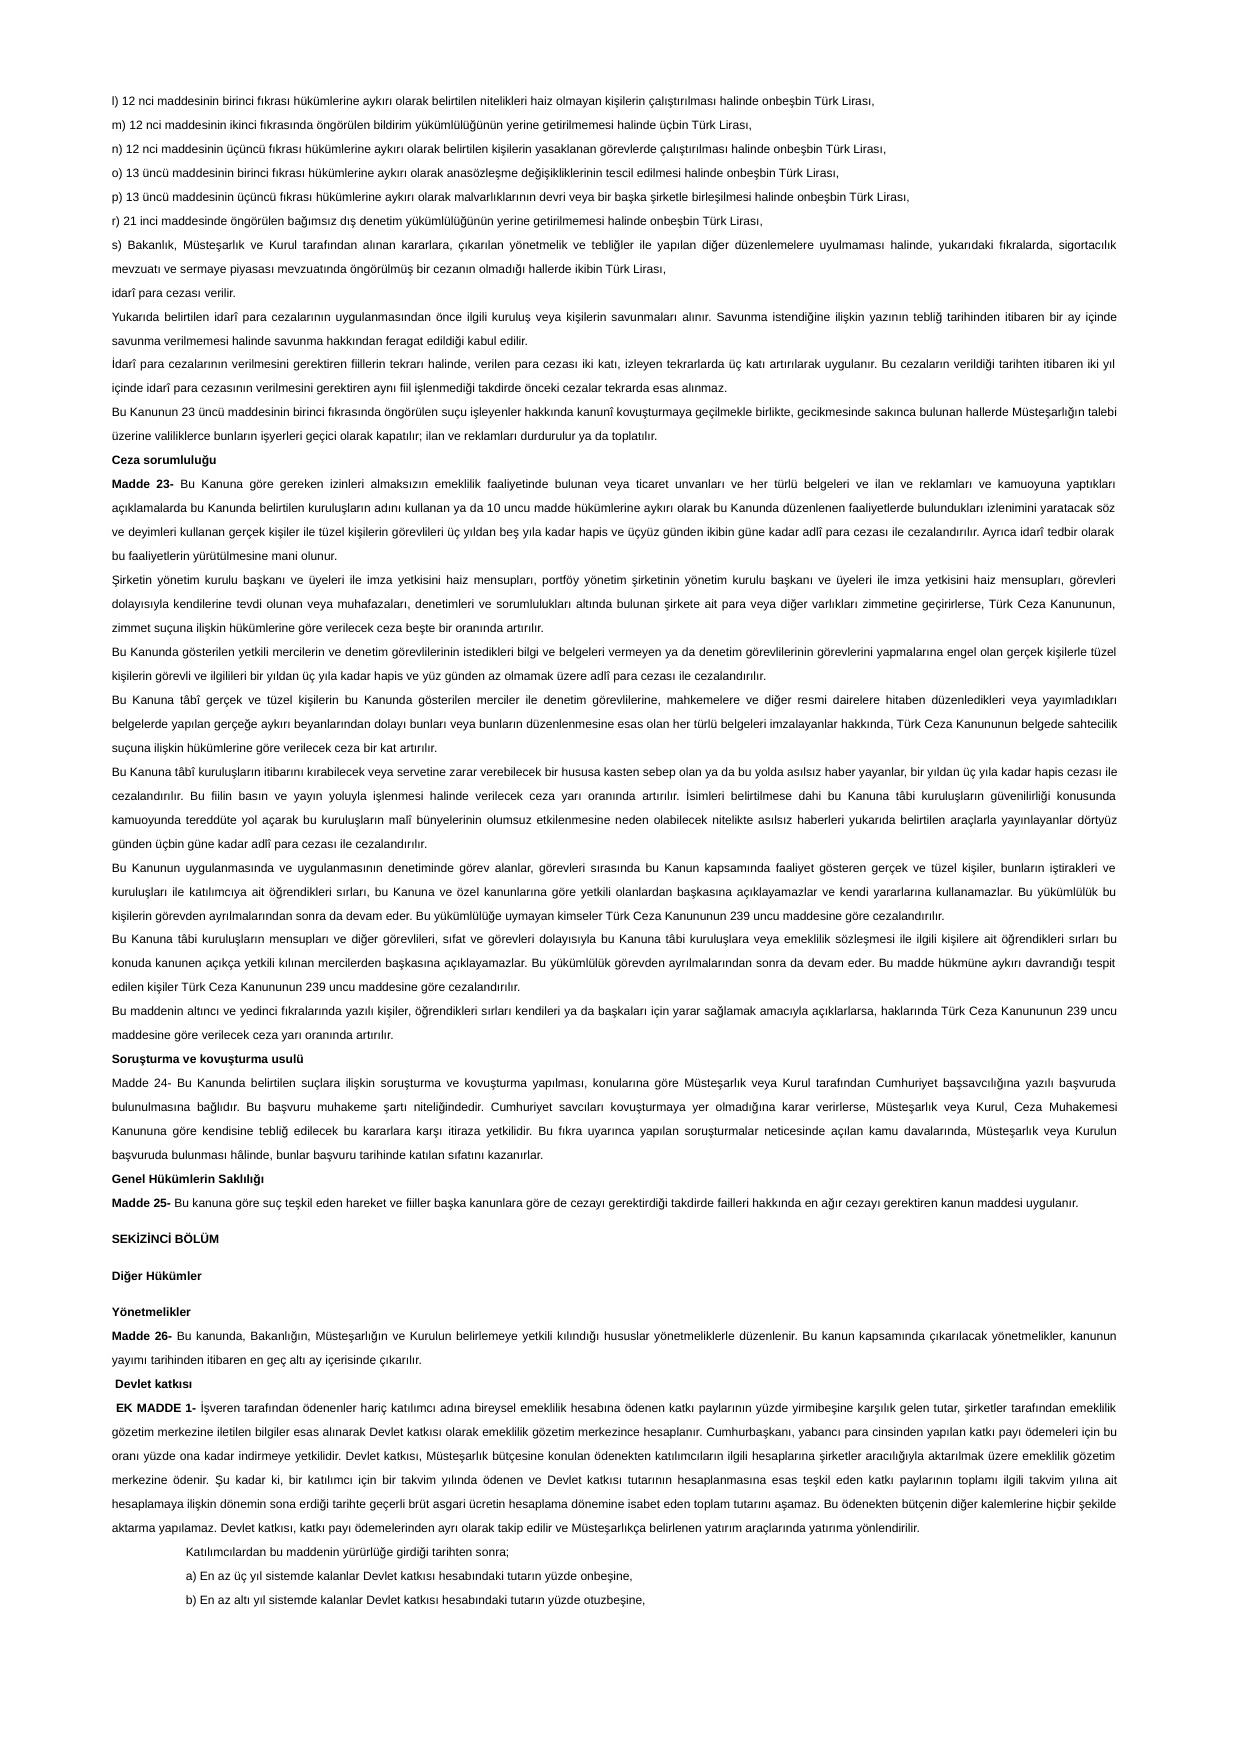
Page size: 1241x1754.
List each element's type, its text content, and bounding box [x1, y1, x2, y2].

text l) 12 nci maddesinin birinci fıkrası hükümlerine aykırı olarak belirtilen nitelikleri haiz olmayan kişilerin çalıştırılması halinde onbeşbin Türk Lirası, [112, 94, 1118, 118]
text p) 13 üncü maddesinin üçüncü fıkrası hükümlerine aykırı olarak malvarlıklarının devri veya bir başka şirketle birleşilmesi halinde onbeşbin Türk Lirası, [112, 190, 1118, 214]
text a) En az üç yıl sistemde kalanlar Devlet katkısı hesabındaki tutarın yüzde onbeşine, [112, 1569, 1118, 1593]
text SEKİZİNCİ BÖLÜM [112, 1232, 1118, 1256]
text s) Bakanlık, Müsteşarlık ve Kurul tarafından alınan kararlara, çıkarılan yönetmelik ve tebliğler ile yapılan diğer düzenlemelere uyulmaması halinde, yukarıdaki fıkralarda, sigortacılık mevzuatı ve sermaye piyasası mevzuatında öngörülmüş bir cezanın olmadığı hallerde ikibin Türk Lirası, [112, 238, 1118, 286]
text Bu Kanuna tâbi kuruluşların mensupları ve diğer görevlileri, sıfat ve görevleri dolayısıyla bu Kanuna tâbi kuruluşlara veya emeklilik sözleşmesi ile ilgili kişilere ait öğrendikleri sırları bu konuda kanunen açıkça yetkili kılınan mercilerden başkasına açıklayamazlar. Bu yükümlülük görevden ayrılmalarından sonra da devam eder. Bu madde hükmüne aykırı davrandığı tespit edilen kişiler Türk Ceza Kanununun 239 uncu maddesine göre cezalandırılır. [112, 932, 1118, 1004]
text Soruşturma ve kovuşturma usulü [112, 1052, 1118, 1076]
text Katılımcılardan bu maddenin yürürlüğe girdiği tarihten sonra; [112, 1545, 1118, 1569]
text Ceza sorumluluğu [112, 453, 1118, 477]
text Yukarıda belirtilen idarî para cezalarının uygulanmasından önce ilgili kuruluş veya kişilerin savunmaları alınır. Savunma istendiğine ilişkin yazının tebliğ tarihinden itibaren bir ay içinde savunma verilmemesi halinde savunma hakkından feragat edildiği kabul edilir. [112, 309, 1118, 357]
text Bu Kanuna tâbî kuruluşların itibarını kırabilecek veya servetine zarar verebilecek bir hususa kasten sebep olan ya da bu yolda asılsız haber yayanlar, bir yıldan üç yıla kadar hapis cezası ile cezalandırılır. Bu fiilin basın ve yayın yoluyla işlenmesi halinde verilecek ceza yarı oranında artırılır. İsimleri belirtilmese dahi bu Kanuna tâbi kuruluşların güvenilirliği konusunda kamuoyunda tereddüte yol açarak bu kuruluşların malî bünyelerinin olumsuz etkilenmesine neden olabilecek nitelikte asılsız haberleri yukarıda belirtilen araçlarla yayınlayanlar dörtyüz günden üçbin güne kadar adlî para cezası ile cezalandırılır. [112, 765, 1118, 861]
text Bu Kanunun 23 üncü maddesinin birinci fıkrasında öngörülen suçu işleyenler hakkında kanunî kovuşturmaya geçilmekle birlikte, gecikmesinde sakınca bulunan hallerde Müsteşarlığın talebi üzerine valiliklerce bunların işyerleri geçici olarak kapatılır; ilan ve reklamları durdurulur ya da toplatılır. [112, 405, 1118, 453]
text Madde 25- Bu kanuna göre suç teşkil eden hareket ve fiiller başka kanunlara göre de cezayı gerektirdiği takdirde failleri hakkında en ağır cezayı gerektiren kanun maddesi uygulanır. [112, 1196, 1118, 1220]
text Madde 26- Bu kanunda, Bakanlığın, Müsteşarlığın ve Kurulun belirlemeye yetkili kılındığı hususlar yönetmeliklerle düzenlenir. Bu kanun kapsamında çıkarılacak yönetmelikler, kanunun yayımı tarihinden itibaren en geç altı ay içerisinde çıkarılır. [112, 1329, 1118, 1377]
text Şirketin yönetim kurulu başkanı ve üyeleri ile imza yetkisini haiz mensupları, portföy yönetim şirketinin yönetim kurulu başkanı ve üyeleri ile imza yetkisini haiz mensupları, görevleri dolayısıyla kendilerine tevdi olunan veya muhafazaları, denetimleri ve sorumlulukları altında bulunan şirkete ait para veya diğer varlıkları zimmetine geçirirlerse, Türk Ceza Kanununun, zimmet suçuna ilişkin hükümlerine göre verilecek ceza beşte bir oranında artırılır. [112, 573, 1118, 645]
text Devlet katkısı [112, 1377, 1118, 1401]
text n) 12 nci maddesinin üçüncü fıkrası hükümlerine aykırı olarak belirtilen kişilerin yasaklanan görevlerde çalıştırılması halinde onbeşbin Türk Lirası, [112, 142, 1118, 166]
text Yönetmelikler [112, 1305, 1118, 1329]
text Bu Kanunda gösterilen yetkili mercilerin ve denetim görevlilerinin istedikleri bilgi ve belgeleri vermeyen ya da denetim görevlilerinin görevlerini yapmalarına engel olan gerçek kişilerle tüzel kişilerin görevli ve ilgilileri bir yıldan üç yıla kadar hapis ve yüz günden az olmamak üzere adlî para cezası ile cezalandırılır. [112, 645, 1118, 693]
text İdarî para cezalarının verilmesini gerektiren fiillerin tekrarı halinde, verilen para cezası iki katı, izleyen tekrarlarda üç katı artırılarak uygulanır. Bu cezaların verildiği tarihten itibaren iki yıl içinde idarî para cezasının verilmesini gerektiren aynı fiil işlenmediği takdirde önceki cezalar tekrarda esas alınmaz. [112, 357, 1118, 405]
text Genel Hükümlerin Saklılığı [112, 1172, 1118, 1196]
text Madde 24- Bu Kanunda belirtilen suçlara ilişkin soruşturma ve kovuşturma yapılması, konularına göre Müsteşarlık veya Kurul tarafından Cumhuriyet başsavcılığına yazılı başvuruda bulunulmasına bağlıdır. Bu başvuru muhakeme şartı niteliğindedir. Cumhuriyet savcıları kovuşturmaya yer olmadığına karar verirlerse, Müsteşarlık veya Kurul, Ceza Muhakemesi Kanununa göre kendisine tebliğ edilecek bu kararlara karşı itiraza yetkilidir. Bu fıkra uyarınca yapılan soruşturmalar neticesinde açılan kamu davalarında, Müsteşarlık veya Kurulun başvuruda bulunması hâlinde, bunlar başvuru tarihinde katılan sıfatını kazanırlar. [112, 1076, 1118, 1172]
text o) 13 üncü maddesinin birinci fıkrası hükümlerine aykırı olarak anasözleşme değişikliklerinin tescil edilmesi halinde onbeşbin Türk Lirası, [112, 166, 1118, 190]
text r) 21 inci maddesinde öngörülen bağımsız dış denetim yükümlülüğünün yerine getirilmemesi halinde onbeşbin Türk Lirası, [112, 214, 1118, 238]
text Madde 23- Bu Kanuna göre gereken izinleri almaksızın emeklilik faaliyetinde bulunan veya ticaret unvanları ve her türlü belgeleri ve ilan ve reklamları ve kamuoyuna yaptıkları açıklamalarda bu Kanunda belirtilen kuruluşların adını kullanan ya da 10 uncu madde hükümlerine aykırı olarak bu Kanunda düzenlenen faaliyetlerde bulundukları izlenimini yaratacak söz ve deyimleri kullanan gerçek kişiler ile tüzel kişilerin görevlileri üç yıldan beş yıla kadar hapis ve üçyüz günden ikibin güne kadar adlî para cezası ile cezalandırılır. Ayrıca idarî tedbir olarak bu faaliyetlerin yürütülmesine mani olunur. [112, 477, 1118, 573]
text m) 12 nci maddesinin ikinci fıkrasında öngörülen bildirim yükümlülüğünün yerine getirilmemesi halinde üçbin Türk Lirası, [112, 118, 1118, 142]
text EK MADDE 1- İşveren tarafından ödenenler hariç katılımcı adına bireysel emeklilik hesabına ödenen katkı paylarının yüzde yirmibeşine karşılık gelen tutar, şirketler tarafından emeklilik gözetim merkezine iletilen bilgiler esas alınarak Devlet katkısı olarak emeklilik gözetim merkezince hesaplanır. Cumhurbaşkanı, yabancı para cinsinden yapılan katkı payı ödemeleri için bu oranı yüzde ona kadar indirmeye yetkilidir. Devlet katkısı, Müsteşarlık bütçesine konulan ödenekten katılımcıların ilgili hesaplarına şirketler aracılığıyla aktarılmak üzere emeklilik gözetim merkezine ödenir. Şu kadar ki, bir katılımcı için bir takvim yılında ödenen ve Devlet katkısı tutarının hesaplanmasına esas teşkil eden katkı paylarının toplamı ilgili takvim yılına ait hesaplamaya ilişkin dönemin sona erdiği tarihte geçerli brüt asgari ücretin hesaplama dönemine isabet eden toplam tutarını aşamaz. Bu ödenekten bütçenin diğer kalemlerine hiçbir şekilde aktarma yapılamaz. Devlet katkısı, katkı payı ödemelerinden ayrı olarak takip edilir ve Müsteşarlıkça belirlenen yatırım araçlarında yatırıma yönlendirilir. [112, 1401, 1118, 1545]
text Diğer Hükümler [112, 1269, 1118, 1293]
text Bu maddenin altıncı ve yedinci fıkralarında yazılı kişiler, öğrendikleri sırları kendileri ya da başkaları için yarar sağlamak amacıyla açıklarlarsa, haklarında Türk Ceza Kanununun 239 uncu maddesine göre verilecek ceza yarı oranında artırılır. [112, 1004, 1118, 1052]
text b) En az altı yıl sistemde kalanlar Devlet katkısı hesabındaki tutarın yüzde otuzbeşine, [112, 1593, 1118, 1617]
text Bu Kanunun uygulanmasında ve uygulanmasının denetiminde görev alanlar, görevleri sırasında bu Kanun kapsamında faaliyet gösteren gerçek ve tüzel kişiler, bunların iştirakleri ve kuruluşları ile katılımcıya ait öğrendikleri sırları, bu Kanuna ve özel kanunlarına göre yetkili olanlardan başkasına açıklayamazlar ve kendi yararlarına kullanamazlar. Bu yükümlülük bu kişilerin görevden ayrılmalarından sonra da devam eder. Bu yükümlülüğe uymayan kimseler Türk Ceza Kanununun 239 uncu maddesine göre cezalandırılır. [112, 861, 1118, 932]
text Bu Kanuna tâbî gerçek ve tüzel kişilerin bu Kanunda gösterilen merciler ile denetim görevlilerine, mahkemelere ve diğer resmi dairelere hitaben düzenledikleri veya yayımladıkları belgelerde yapılan gerçeğe aykırı beyanlarından dolayı bunları veya bunların düzenlenmesine esas olan her türlü belgeleri imzalayanlar hakkında, Türk Ceza Kanununun belgede sahtecilik suçuna ilişkin hükümlerine göre verilecek ceza bir kat artırılır. [112, 693, 1118, 765]
text idarî para cezası verilir. [112, 286, 1118, 309]
